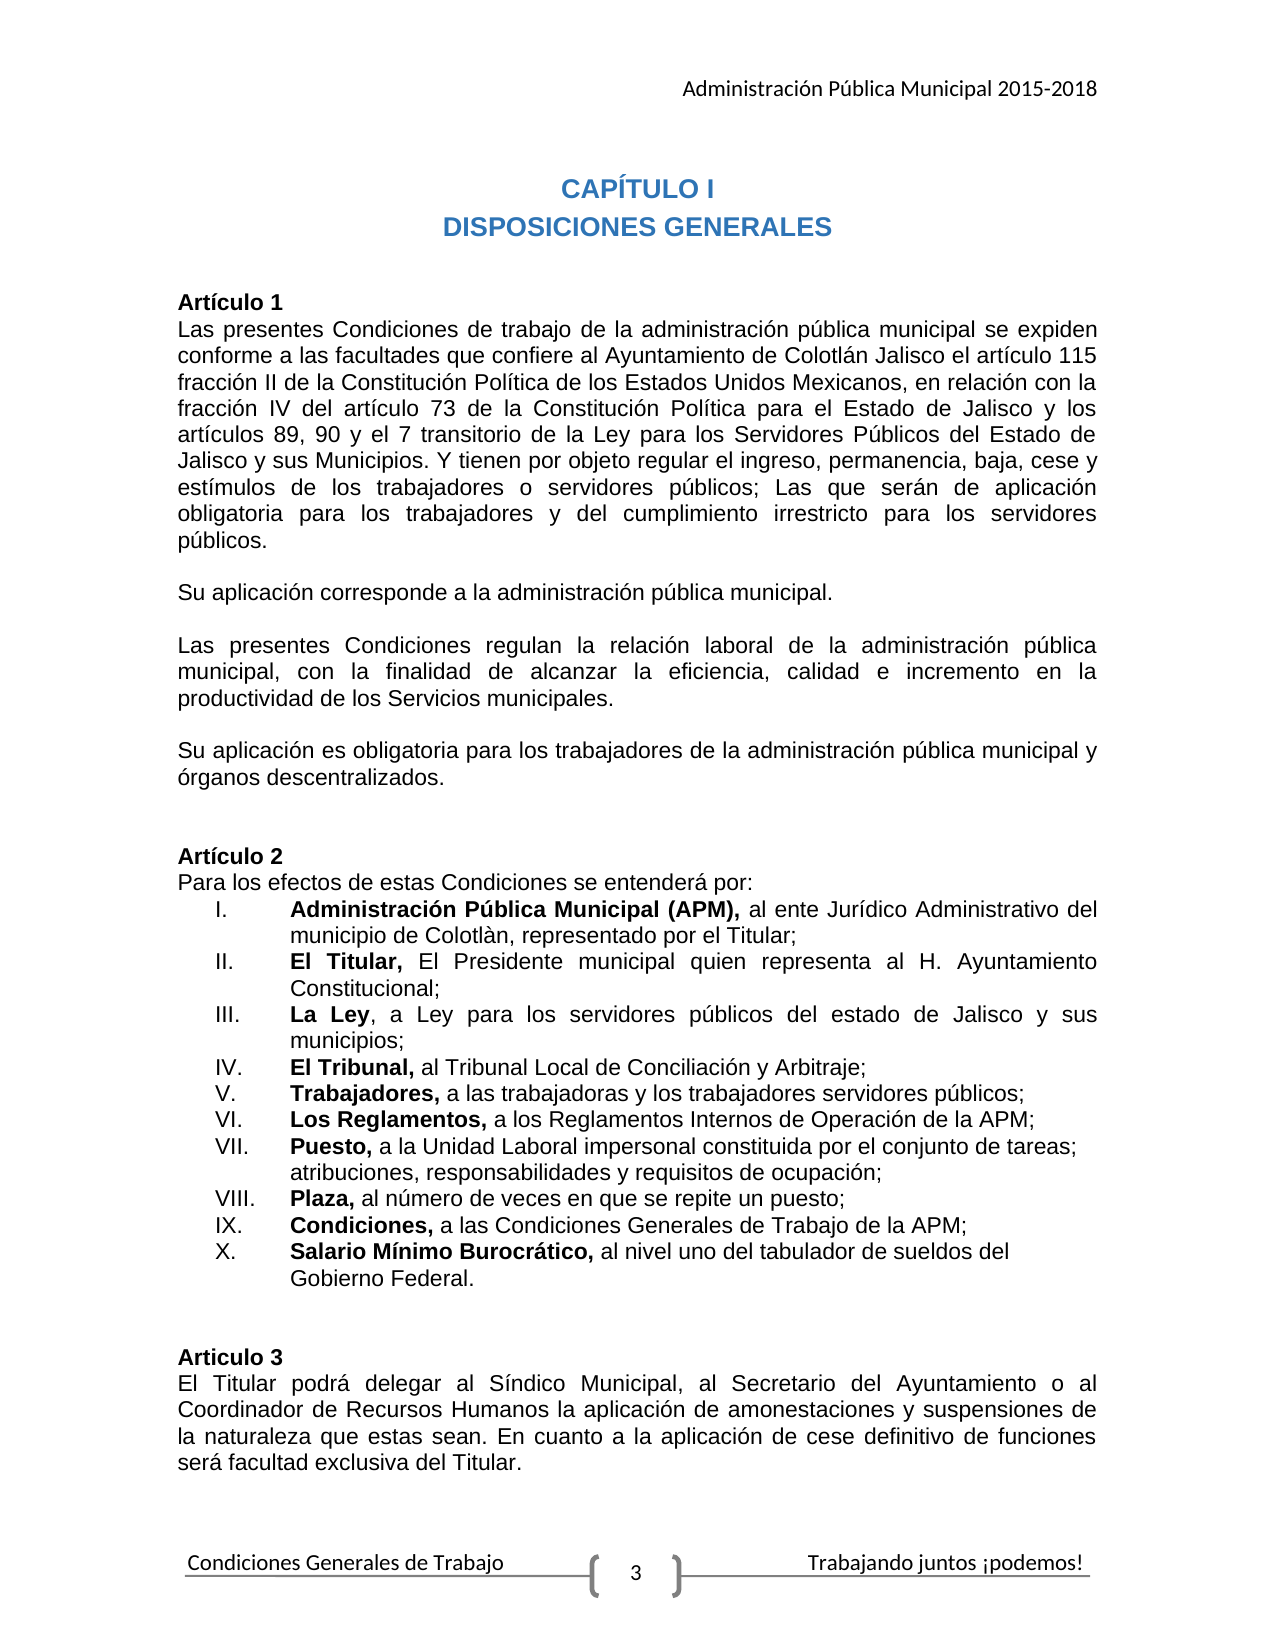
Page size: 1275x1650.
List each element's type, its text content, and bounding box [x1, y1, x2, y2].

list Trabajadores, a las trabajadoras y los trabajadores servidores públicos; [215, 1080, 1098, 1106]
list La Ley, a Ley para los servidores públicos del estado de Jalisco y sus municipios; [215, 1001, 1098, 1054]
list Puesto, a la Unidad Laboral impersonal constituida por el conjunto de tareas; atribuciones, responsabilidades y requisitos de ocupación; [215, 1133, 1098, 1185]
list Salario Mínimo Burocrático, al nivel uno del tabulador de sueldos del Gobierno Federal. [215, 1238, 1098, 1291]
text Para los efectos de estas Condiciones se entenderá por: [177, 869, 1098, 896]
text Articulo 3 [177, 1343, 1098, 1370]
text Artículo 2 [177, 843, 1098, 869]
text El Titular podrá delegar al Síndico Municipal, al Secretario del Ayuntamiento o al Coordinador de Recursos Humanos la aplicación de amonestaciones y suspensiones de la naturaleza que estas sean. En cuanto a la aplicación de cese definitivo de funciones será facultad exclusiva del Titular. [177, 1370, 1098, 1475]
subtitle CAPÍTULO I [177, 173, 1098, 204]
list Los Reglamentos, a los Reglamentos Internos de Operación de la APM; [215, 1106, 1098, 1133]
text Su aplicación es obligatoria para los trabajadores de la administración pública municipal y órganos descentralizados. [177, 737, 1098, 790]
list El Tribunal, al Tribunal Local de Conciliación y Arbitraje; [215, 1054, 1098, 1080]
text Artículo 1 [177, 289, 1098, 316]
subtitle DISPOSICIONES GENERALES [177, 211, 1098, 242]
text Su aplicación corresponde a la administración pública municipal. [177, 579, 1098, 606]
text Las presentes Condiciones de trabajo de la administración pública municipal se expiden conforme a las facultades que confiere al Ayuntamiento de Colotlán Jalisco el artículo 115 fracción II de la Constitución Política de los Estados Unidos Mexicanos, en relación con la fracción IV del artículo 73 de la Constitución Política para el Estado de Jalisco y los artículos 89, 90 y el 7 transitorio de la Ley para los Servidores Públicos del Estado de Jalisco y sus Municipios. Y tienen por objeto regular el ingreso, permanencia, baja, cese y estímulos de los trabajadores o servidores públicos; Las que serán de aplicación obligatoria para los trabajadores y del cumplimiento irrestricto para los servidores públicos. [177, 316, 1098, 553]
list Administración Pública Municipal (APM), al ente Jurídico Administrativo del municipio de Colotlàn, representado por el Titular; [215, 896, 1098, 948]
list Plaza, al número de veces en que se repite un puesto; [215, 1185, 1098, 1212]
list El Titular, El Presidente municipal quien representa al H. Ayuntamiento Constitucional; [215, 948, 1098, 1001]
text Las presentes Condiciones regulan la relación laboral de la administración pública municipal, con la finalidad de alcanzar la eficiencia, calidad e incremento en la productividad de los Servicios municipales. [177, 632, 1098, 711]
list Condiciones, a las Condiciones Generales de Trabajo de la APM; [215, 1212, 1098, 1238]
